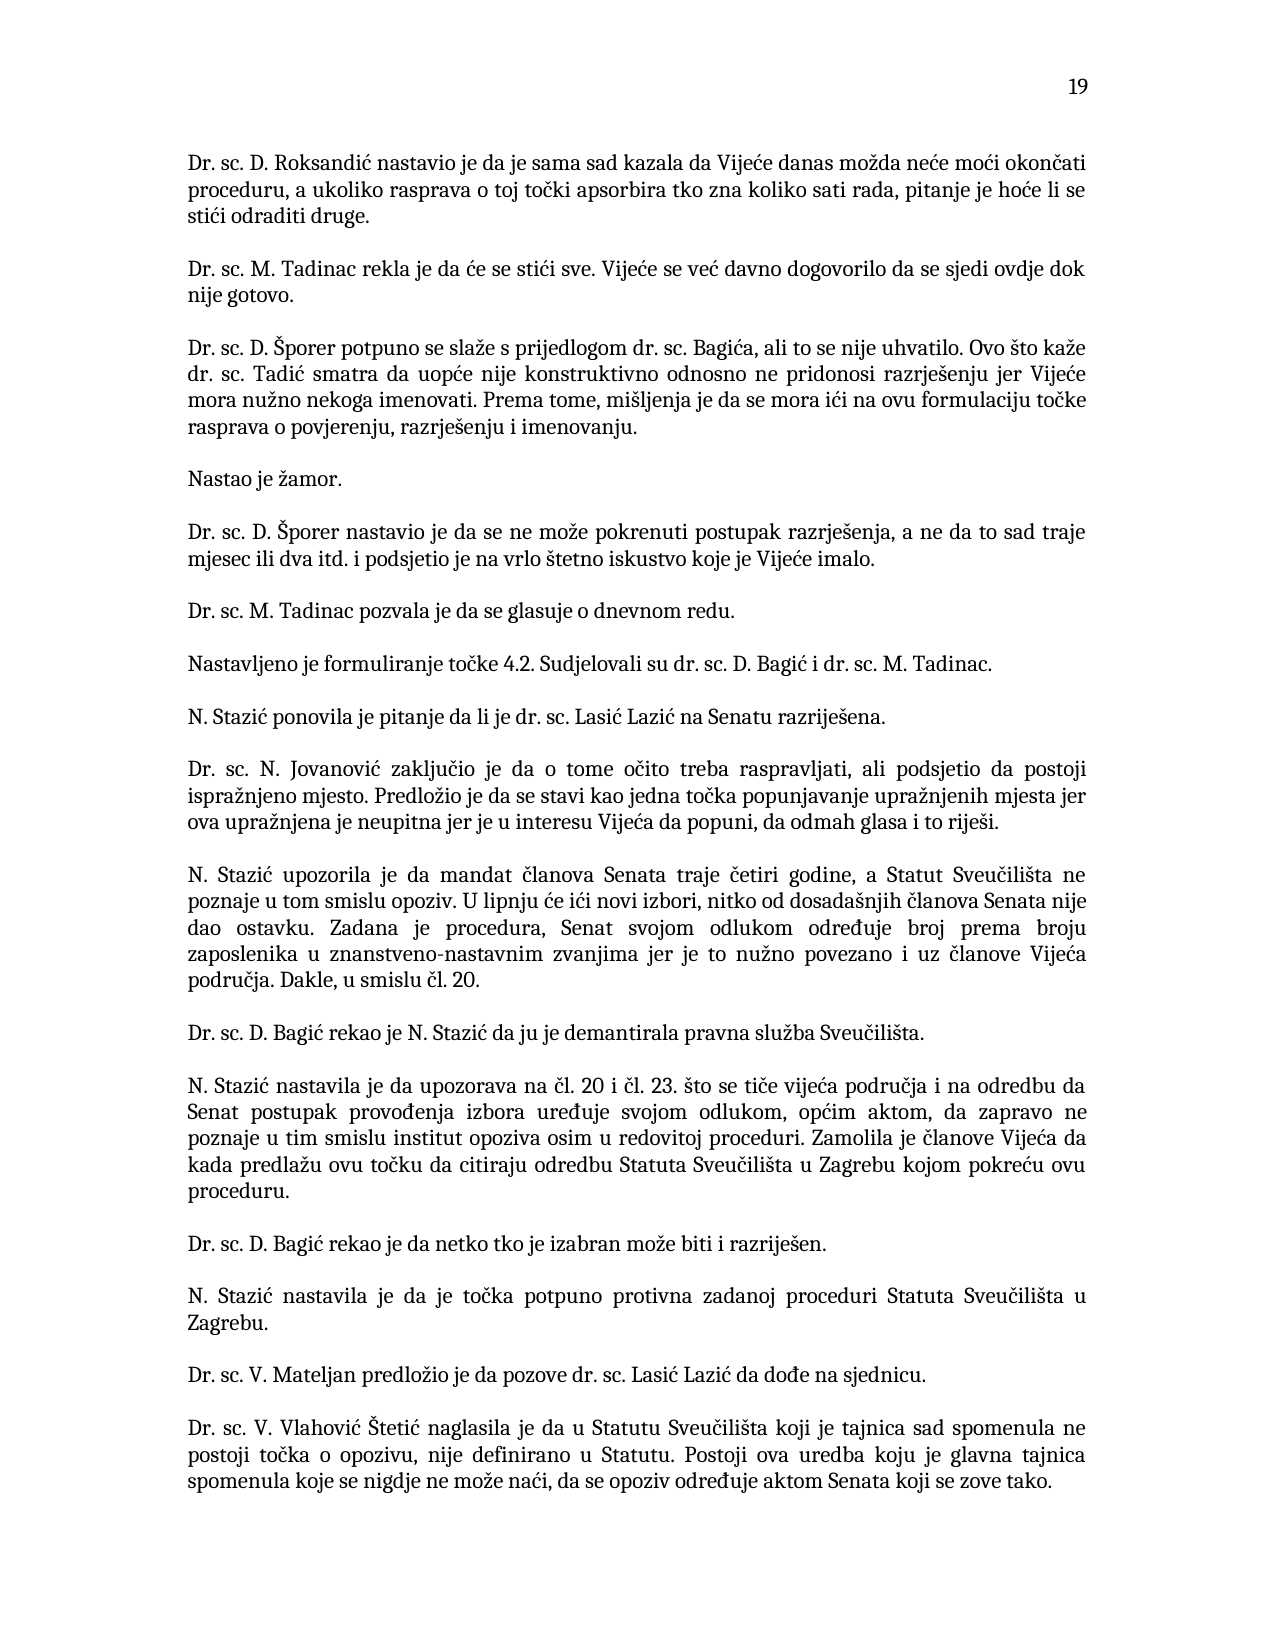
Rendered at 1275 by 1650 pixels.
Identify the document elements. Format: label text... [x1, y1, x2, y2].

text N. Stazić nastavila je da upozorava na čl. 20 i čl. 23. što se tiče vijeća područja i na odredbu da Senat postupak provođenja izbora uređuje svojom odlukom, općim aktom, da zapravo ne poznaje u tim smislu institut opoziva osim u redovitoj proceduri. Zamolila je članove Vijeća da kada predlažu ovu točku da citiraju odredbu Statuta Sveučilišta u Zagrebu kojom pokreću ovu proceduru. [187, 1072, 1088, 1204]
text N. Stazić nastavila je da je točka potpuno protivna zadanoj proceduri Statuta Sveučilišta u Zagrebu. [187, 1283, 1088, 1336]
text Dr. sc. V. Mateljan predložio je da pozove dr. sc. Lasić Lazić da dođe na sjednicu. [187, 1362, 1088, 1389]
text Dr. sc. V. Vlahović Štetić naglasila je da u Statutu Sveučilišta koji je tajnica sad spomenula ne postoji točka o opozivu, nije definirano u Statutu. Postoji ova uredba koju je glavna tajnica spomenula koje se nigdje ne može naći, da se opoziv određuje aktom Senata koji se zove tako. [187, 1415, 1088, 1494]
text Dr. sc. N. Jovanović zaključio je da o tome očito treba raspravljati, ali podsjetio da postoji ispražnjeno mjesto. Predložio je da se stavi kao jedna točka popunjavanje upražnjenih mjesta jer ova upražnjena je neupitna jer je u interesu Vijeća da popuni, da odmah glasa i to riješi. [187, 756, 1088, 835]
text Dr. sc. D. Bagić rekao je da netko tko je izabran može biti i razriješen. [187, 1231, 1088, 1257]
text Dr. sc. D. Bagić rekao je N. Stazić da ju je demantirala pravna služba Sveučilišta. [187, 1020, 1088, 1046]
text Dr. sc. D. Šporer nastavio je da se ne može pokrenuti postupak razrješenja, a ne da to sad traje mjesec ili dva itd. i podsjetio je na vrlo štetno iskustvo koje je Vijeće imalo. [187, 519, 1088, 572]
text Dr. sc. D. Roksandić nastavio je da je sama sad kazala da Vijeće danas možda neće moći okončati proceduru, a ukoliko rasprava o toj točki apsorbira tko zna koliko sati rada, pitanje je hoće li se stići odraditi druge. [187, 150, 1088, 229]
text Nastavljeno je formuliranje točke 4.2. Sudjelovali su dr. sc. D. Bagić i dr. sc. M. Tadinac. [187, 651, 1088, 677]
text Dr. sc. D. Šporer potpuno se slaže s prijedlogom dr. sc. Bagića, ali to se nije uhvatilo. Ovo što kaže dr. sc. Tadić smatra da uopće nije konstruktivno odnosno ne pridonosi razrješenju jer Vijeće mora nužno nekoga imenovati. Prema tome, mišljenja je da se mora ići na ovu formulaciju točke rasprava o povjerenju, razrješenju i imenovanju. [187, 334, 1088, 440]
text Dr. sc. M. Tadinac pozvala je da se glasuje o dnevnom redu. [187, 598, 1088, 624]
text Dr. sc. M. Tadinac rekla je da će se stići sve. Vijeće se već davno dogovorilo da se sjedi ovdje dok nije gotovo. [187, 255, 1088, 308]
text Nastao je žamor. [187, 466, 1088, 493]
text N. Stazić upozorila je da mandat članova Senata traje četiri godine, a Statut Sveučilišta ne poznaje u tom smislu opoziv. U lipnju će ići novi izbori, nitko od dosadašnjih članova Senata nije dao ostavku. Zadana je procedura, Senat svojom odlukom određuje broj prema broju zaposlenika u znanstveno-nastavnim zvanjima jer je to nužno povezano i uz članove Vijeća područja. Dakle, u smislu čl. 20. [187, 862, 1088, 993]
text N. Stazić ponovila je pitanje da li je dr. sc. Lasić Lazić na Senatu razriješena. [187, 703, 1088, 730]
